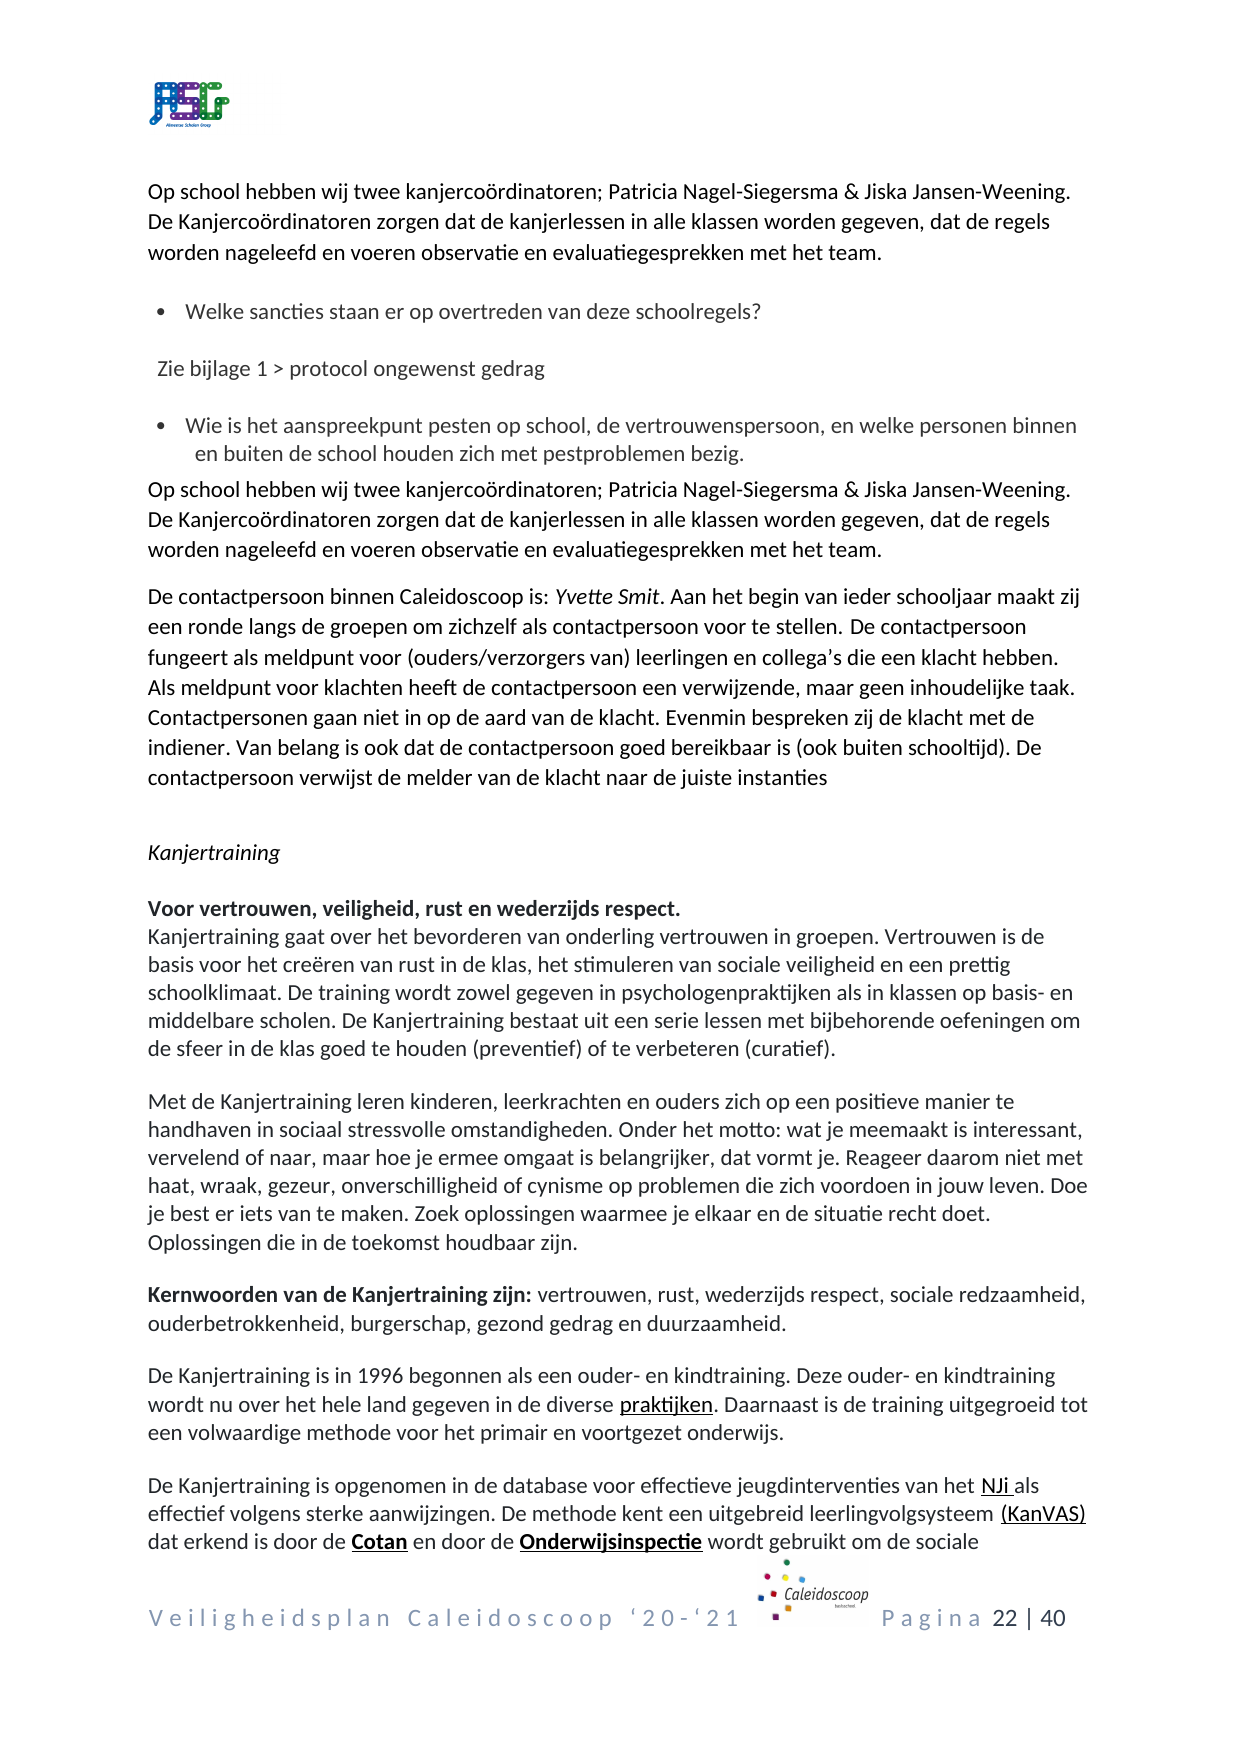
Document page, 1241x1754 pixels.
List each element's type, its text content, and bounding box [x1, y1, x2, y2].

text Kanjertraining gaat over het bevorderen van onderling vertrouwen in groepen. Vertrouwen is de basis voor het creëren van rust in de klas, het stimuleren van sociale veiligheid en een prettig schoolklimaat. De training wordt zowel gegeven in psychologenpraktijken als in klassen op basis- en middelbare scholen. De Kanjertraining bestaat uit een serie lessen met bijbehorende oefeningen om de sfeer in de klas goed te houden (preventief) of te verbeteren (curatief). [148, 922, 1092, 1062]
list Welke sancties staan er op overtreden van deze schoolregels? [157, 297, 1092, 325]
text Met de Kanjertraining leren kinderen, leerkrachten en ouders zich op een positieve manier te handhaven in sociaal stressvolle omstandigheden. Onder het motto: wat je meemaakt is interessant, vervelend of naar, maar hoe je ermee omgaat is belangrijker, dat vormt je. Reageer daarom niet met haat, wraak, gezeur, onverschilligheid of cynisme op problemen die zich voordoen in jouw leven. Doe je best er iets van te maken. Zoek oplossingen waarmee je elkaar en de situatie recht doet. Oplossingen die in de toekomst houdbaar zijn. [148, 1087, 1092, 1256]
text Kernwoorden van de Kanjertraining zijn: vertrouwen, rust, wederzijds respect, sociale redzaamheid, ouderbetrokkenheid, burgerschap, gezond gedrag en duurzaamheid. [148, 1281, 1092, 1337]
picture [757, 1555, 870, 1627]
picture [147, 73, 288, 135]
list Wie is het aanspreekpunt pesten op school, de vertrouwenspersoon, en welke personen binnen en buiten de school houden zich met pestproblemen bezig. [157, 411, 1092, 467]
text Op school hebben wij twee kanjercoördinatoren; Patricia Nagel-Siegersma & Jiska Jansen-Weening. De Kanjercoördinatoren zorgen dat de kanjerlessen in alle klassen worden gegeven, dat de regels worden nageleefd en voeren observatie en evaluatiegesprekken met het team. [148, 177, 1092, 266]
text Op school hebben wij twee kanjercoördinatoren; Patricia Nagel-Siegersma & Jiska Jansen-Weening. De Kanjercoördinatoren zorgen dat de kanjerlessen in alle klassen worden gegeven, dat de regels worden nageleefd en voeren observatie en evaluatiegesprekken met het team. [148, 475, 1092, 563]
text Zie bijlage 1 > protocol ongewenst gedrag [157, 354, 1092, 382]
text Kanjertraining [148, 838, 1092, 866]
text De Kanjertraining is in 1996 begonnen als een ouder- en kindtraining. Deze ouder- en kindtraining wordt nu over het hele land gegeven in de diverse praktijken. Daarnaast is de training uitgegroeid tot een volwaardige methode voor het primair en voortgezet onderwijs. [148, 1362, 1092, 1446]
text De contactpersoon binnen Caleidoscoop is: Yvette Smit. Aan het begin van ieder schooljaar maakt zij een ronde langs de groepen om zichzelf als contactpersoon voor te stellen. De contactpersoon fungeert als meldpunt voor (ouders/verzorgers van) leerlingen en collega’s die een klacht hebben. Als meldpunt voor klachten heeft de contactpersoon een verwijzende, maar geen inhoudelijke taak. Contactpersonen gaan niet in op de aard van de klacht. Evenmin bespreken zij de klacht met de indiener. Van belang is ook dat de contactpersoon goed bereikbaar is (ook buiten schooltijd). De contactpersoon verwijst de melder van de klacht naar de juiste instanties [148, 582, 1092, 791]
subtitle Voor vertrouwen, veiligheid, rust en wederzijds respect. [148, 894, 1092, 922]
